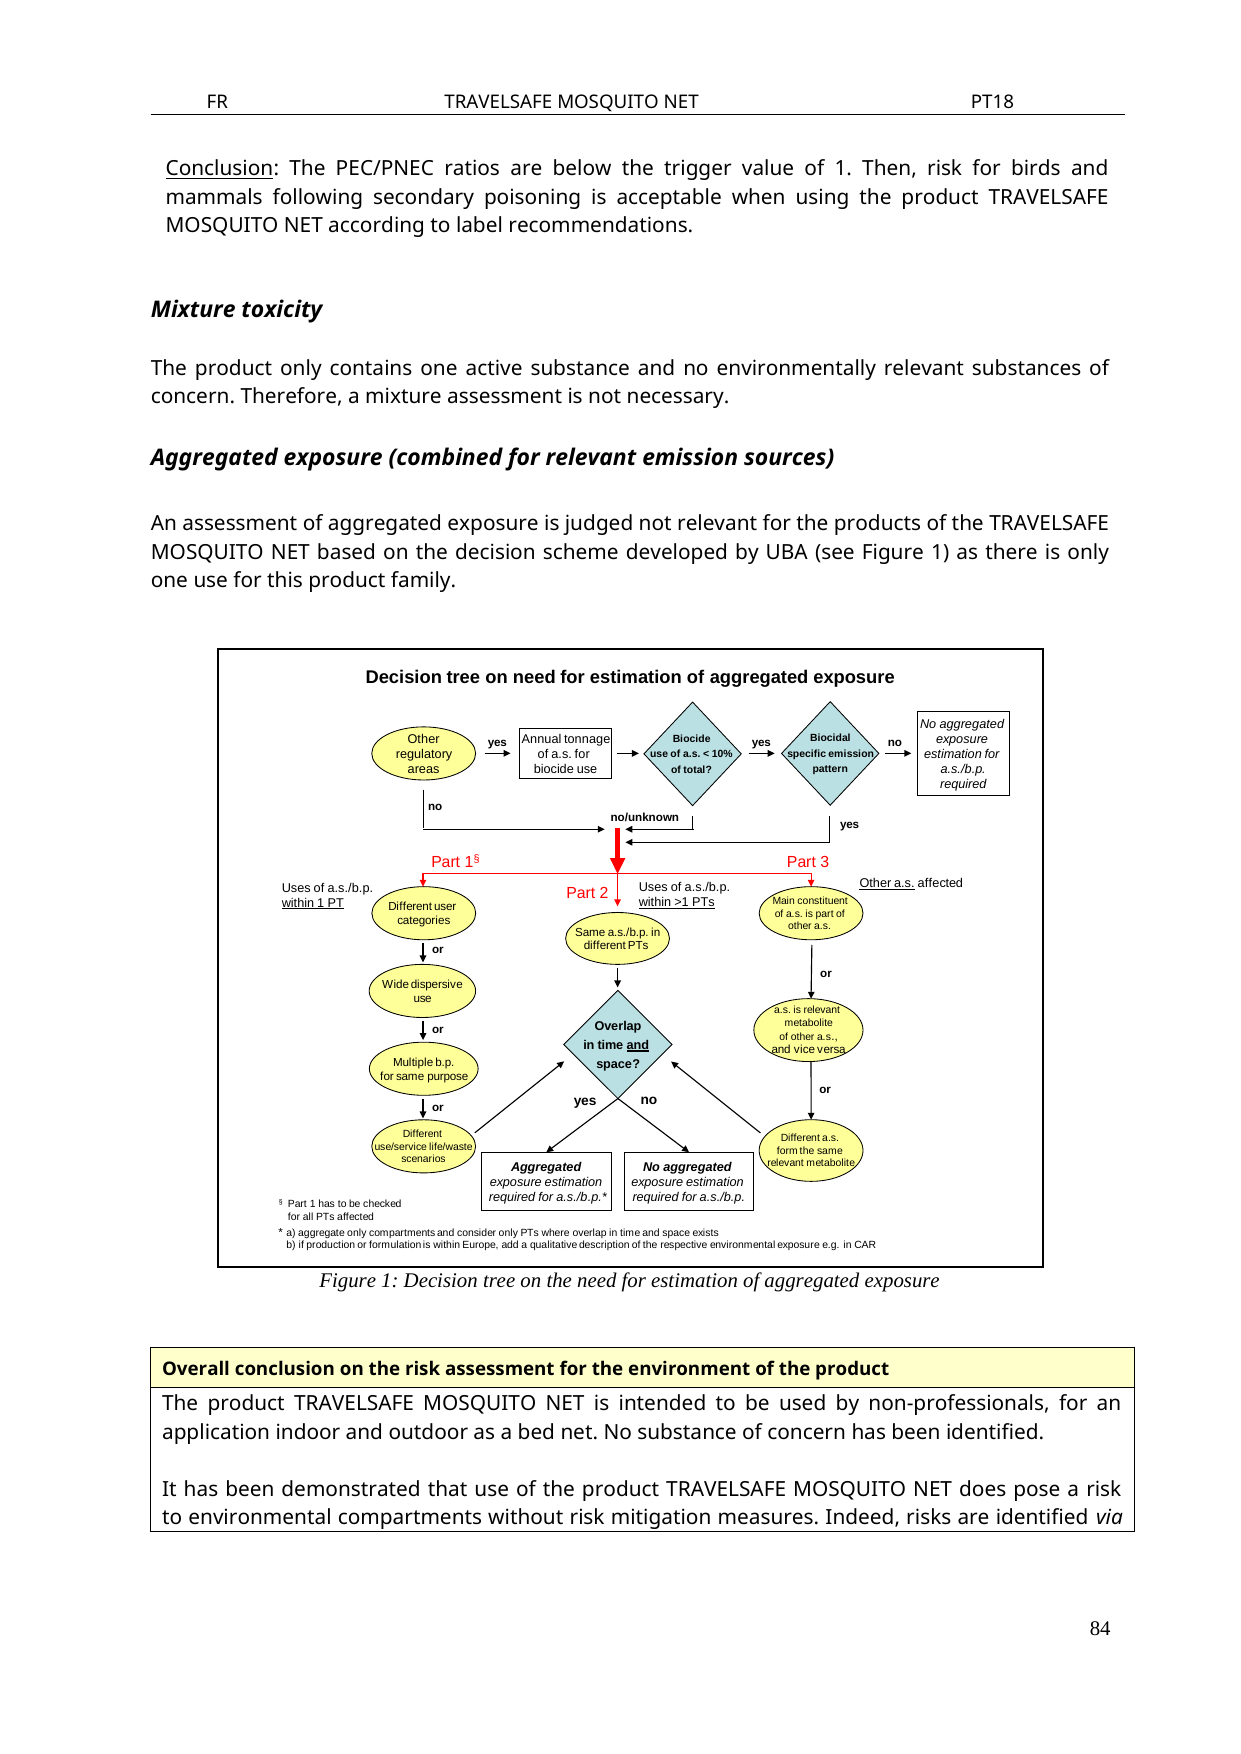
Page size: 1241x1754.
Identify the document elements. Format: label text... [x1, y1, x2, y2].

text Mixture toxicity [151, 293, 1110, 324]
text Figure 1: Decision tree on the need for estimation of aggregated exposure [151, 1268, 1110, 1292]
text An assessment of aggregated exposure is judged not relevant for the products of the TRAVELSAFE MOSQUITO NET based on the decision scheme developed by UBA (see Figure 1) as there is only one use for this product family. [151, 508, 1110, 594]
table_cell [151, 1388, 1134, 1531]
text The product only contains one active substance and no environmentally relevant substances of concern. Therefore, a mixture assessment is not necessary. [151, 353, 1110, 409]
text Aggregated exposure (combined for relevant emission sources) [151, 441, 1110, 472]
text Conclusion: The PEC/PNEC ratios are below the trigger value of 1. Then, risk for birds and mammals following secondary poisoning is acceptable when using the product TRAVELSAFE MOSQUITO NET according to label recommendations. [165, 153, 1110, 239]
table_header Overall conclusion on the risk assessment for the environment of the product [151, 1348, 1134, 1387]
